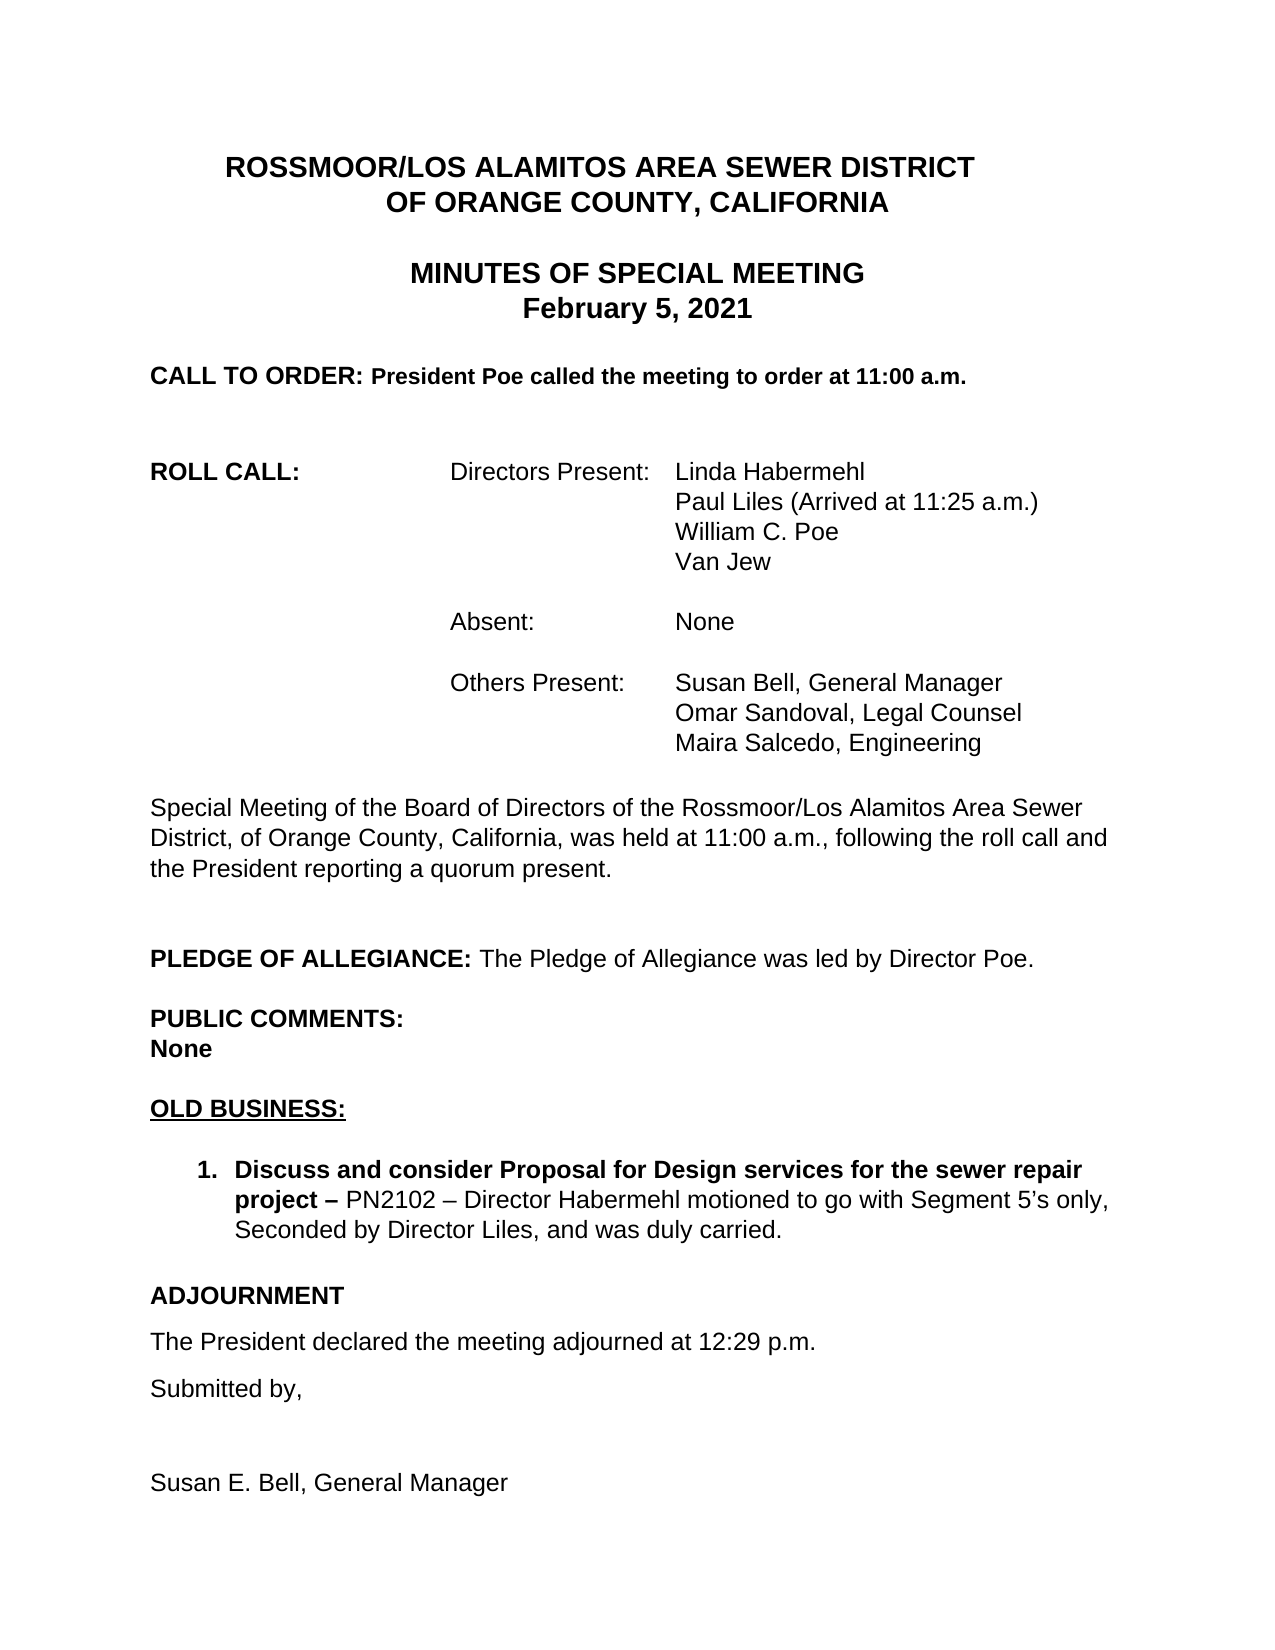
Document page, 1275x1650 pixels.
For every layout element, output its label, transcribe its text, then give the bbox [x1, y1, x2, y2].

text Others Present: Susan Bell, General Manager [375, 668, 1125, 696]
text Special Meeting of the Board of Directors of the Rossmoor/Los Alamitos Area Sewer District, of Orange County, California, was held at 11:00 a.m., following the roll call and the President reporting a quorum present. [150, 793, 1125, 882]
text ADJOURNMENT [150, 1281, 1125, 1309]
text ROLL CALL: Directors Present: Linda Habermehl [150, 457, 1125, 486]
text William C. Poe [600, 517, 1125, 546]
text Maira Salcedo, Engineering [375, 728, 1125, 757]
text PUBLIC COMMENTS: [150, 1004, 1125, 1033]
text CALL TO ORDER: President Poe called the meeting to order at 11:00 a.m. [150, 361, 1125, 390]
text OLD BUSINESS: [150, 1094, 1125, 1123]
text PLEDGE OF ALLEGIANCE: The Pledge of Allegiance was led by Director Poe. [150, 944, 1125, 973]
list Discuss and consider Proposal for Design services for the sewer repair project – PN2102 – Director Habermehl motioned to go with Segment 5’s only, Seconded by Director Liles, and was duly carried. [197, 1154, 1125, 1243]
text Absent: None [150, 607, 1125, 636]
text MINUTES OF SPECIAL MEETING [150, 256, 1125, 289]
text The President declared the meeting adjourned at 12:29 p.m. [150, 1327, 1125, 1356]
text None [150, 1034, 1125, 1063]
title ROSSMOOR/LOS ALAMITOS AREA SEWER DISTRICT [150, 150, 1125, 183]
text Susan E. Bell, General Manager [150, 1468, 1125, 1496]
text Omar Sandoval, Legal Counsel [375, 698, 1125, 726]
text Submitted by, [150, 1374, 1125, 1403]
text OF [150, 185, 1125, 219]
text Paul Liles (Arrived at 11:25 a.m.) [150, 487, 1125, 516]
text Van Jew [600, 547, 1125, 576]
text February 5, 2021 [150, 291, 1125, 324]
